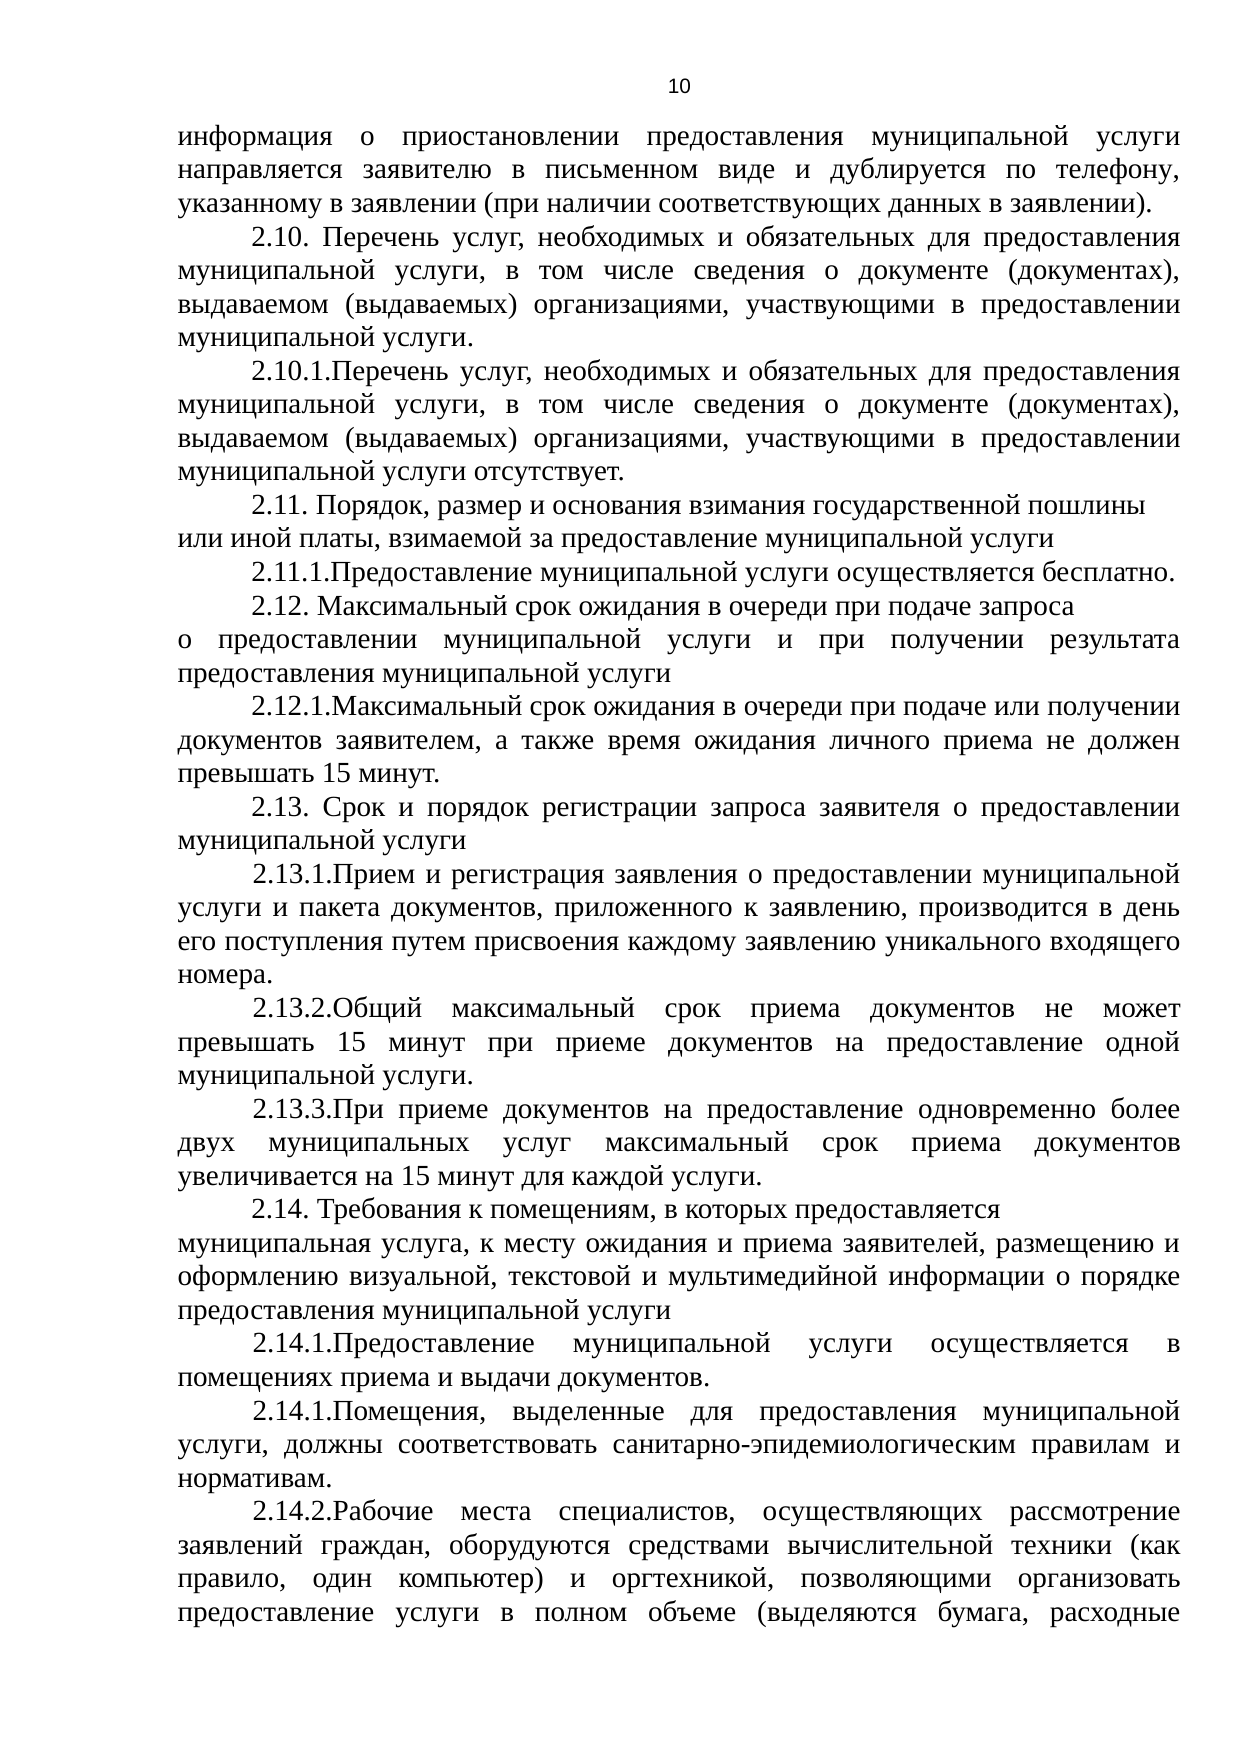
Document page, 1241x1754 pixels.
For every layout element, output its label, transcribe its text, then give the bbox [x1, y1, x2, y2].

text 2.14. Требования к помещениям, в которых предоставляется [177, 1191, 1181, 1225]
text 2.10. Перечень услуг, необходимых и обязательных для предоставления муниципальной услуги, в том числе сведения о документе (документах), выдаваемом (выдаваемых) организациями, участвующими в предоставлении муниципальной услуги. [177, 219, 1181, 353]
text 2.13. Срок и порядок регистрации запроса заявителя о предоставлении муниципальной услуги [177, 789, 1181, 856]
text 2.14.1.Помещения, выделенные для предоставления муниципальной услуги, должны соответствовать санитарно-эпидемиологическим правилам и нормативам. [177, 1393, 1181, 1493]
text муниципальная услуга, к месту ожидания и приема заявителей, размещению и оформлению визуальной, текстовой и мультимедийной информации о порядке предоставления муниципальной услуги [177, 1225, 1181, 1326]
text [177, 1493, 1181, 1627]
text 2.14.1.Предоставление муниципальной услуги осуществляется в помещениях приема и выдачи документов. [177, 1326, 1181, 1393]
text 2.13.1.Прием и регистрация заявления о предоставлении муниципальной услуги и пакета документов, приложенного к заявлению, производится в день его поступления путем присвоения каждому заявлению уникального входящего номера. [177, 856, 1181, 990]
text 2.11.1.Предоставление муниципальной услуги осуществляется бесплатно. [177, 554, 1181, 588]
text 2.10.1.Перечень услуг, необходимых и обязательных для предоставления муниципальной услуги, в том числе сведения о документе (документах), выдаваемом (выдаваемых) организациями, участвующими в предоставлении муниципальной услуги отсутствует. [177, 353, 1181, 487]
text 2.13.3.При приеме документов на предоставление одновременно более двух муниципальных услуг максимальный срок приема документов увеличивается на 15 минут для каждой услуги. [177, 1091, 1181, 1191]
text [177, 118, 1181, 219]
text о предоставлении муниципальной услуги и при получении результата предоставления муниципальной услуги [177, 621, 1181, 688]
text 2.13.2.Общий максимальный срок приема документов не может превышать 15 минут при приеме документов на предоставление одной муниципальной услуги. [177, 990, 1181, 1091]
text 2.12.1.Максимальный срок ожидания в очереди при подаче или получении документов заявителем, а также время ожидания личного приема не должен превышать 15 минут. [177, 688, 1181, 789]
text 2.12. Максимальный срок ожидания в очереди при подаче запроса [177, 588, 1181, 621]
text 2.11. Порядок, размер и основания взимания государственной пошлины или иной платы, взимаемой за предоставление муниципальной услуги [177, 487, 1181, 554]
